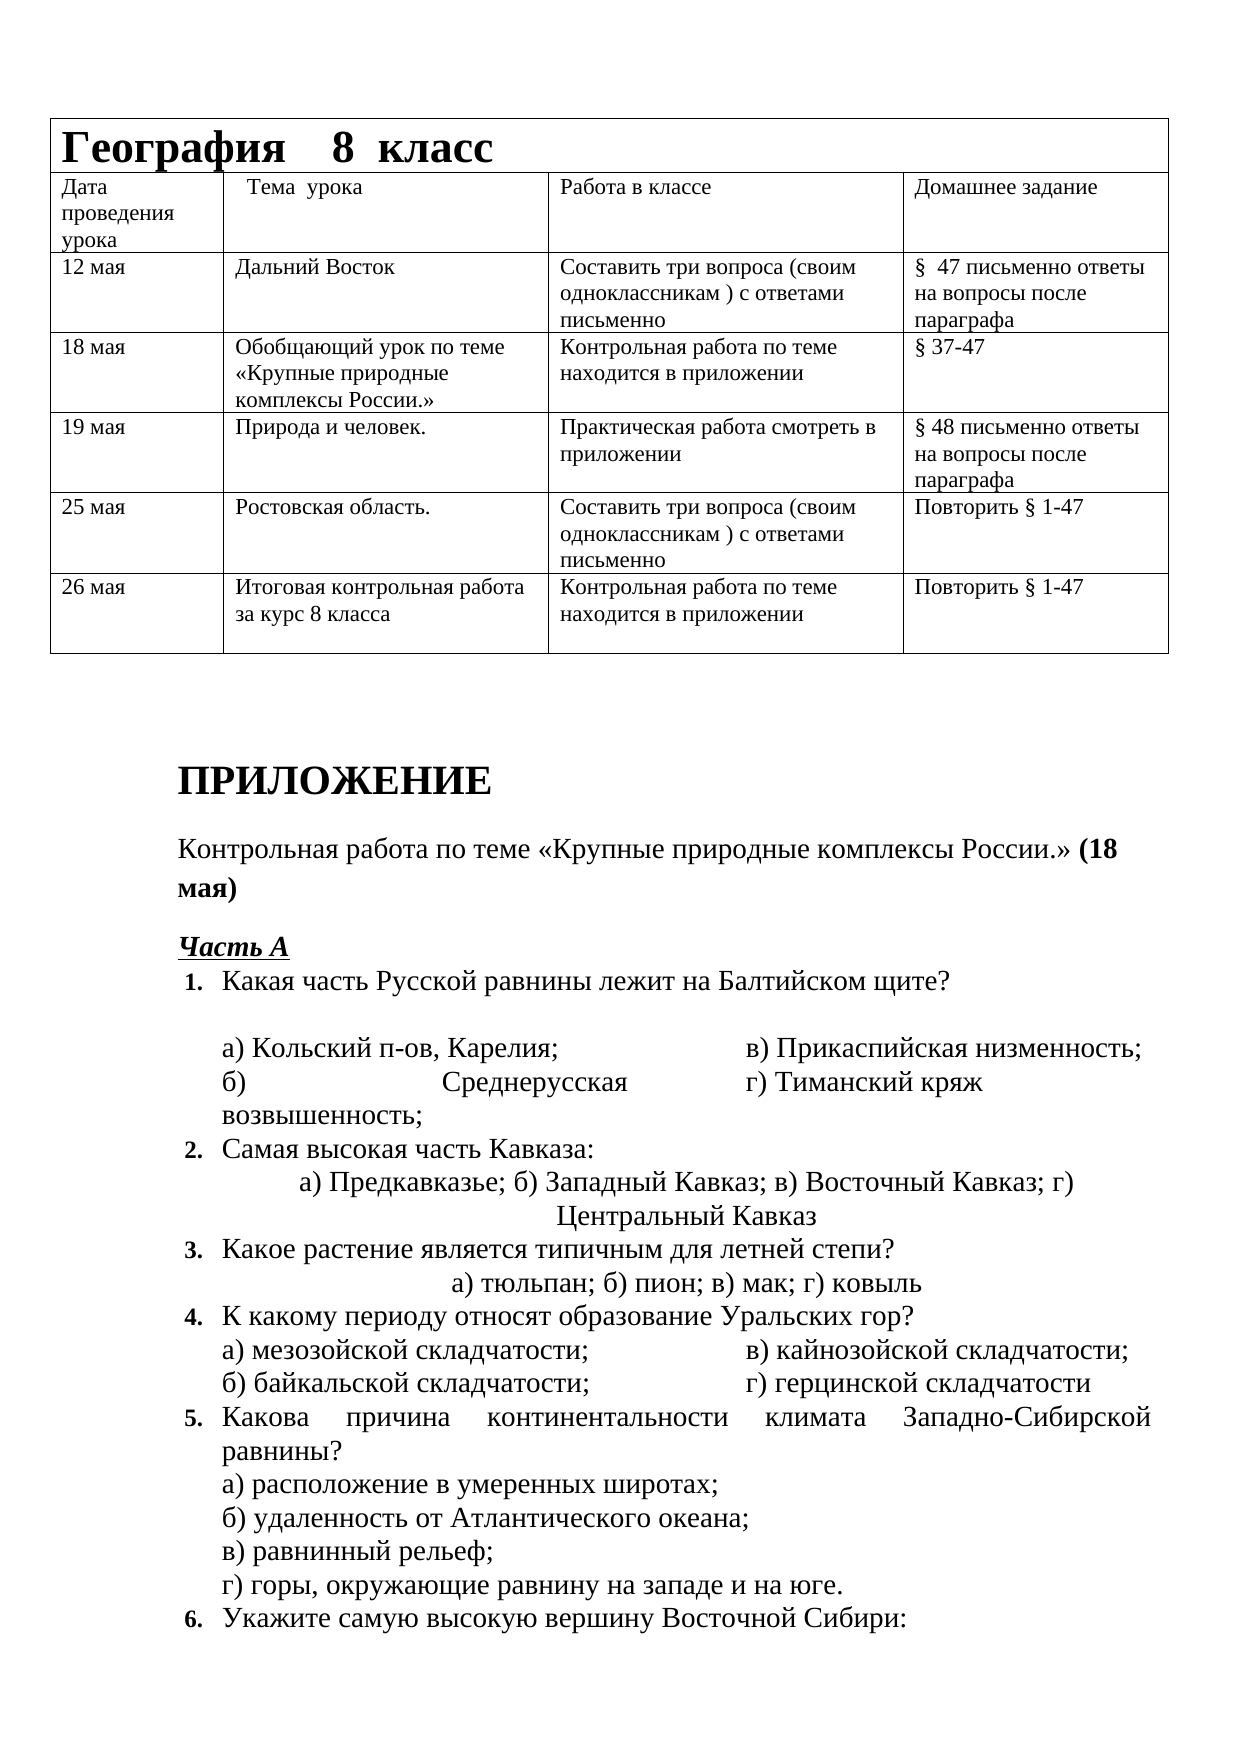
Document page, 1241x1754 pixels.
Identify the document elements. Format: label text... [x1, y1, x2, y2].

text а) мезозойской складчатости; [222, 1332, 627, 1366]
table_cell Дата проведения урока [51, 173, 223, 252]
text г) герцинской складчатости [746, 1366, 1152, 1399]
text ПРИЛОЖЕНИЕ [177, 756, 1152, 803]
text б) Среднерусская возвышенность; [222, 1064, 627, 1131]
table_cell Контрольная работа по теме находится в приложении [549, 333, 903, 412]
list Самая высокая часть Кавказа: [184, 1131, 1152, 1164]
table_cell § 48 письменно ответы на вопросы после параграфа [904, 413, 1168, 492]
text а) расположение в умеренных широтах; [222, 1466, 1152, 1500]
table_cell 25 мая [51, 493, 223, 572]
list К какому периоду относят образование Уральских гор? [184, 1298, 1152, 1332]
text г) горы, окружающие равнину на западе и на юге. [222, 1567, 1152, 1600]
text а) тюльпан; б) пион; в) мак; г) ковыль [222, 1265, 1152, 1298]
table_cell 26 мая [51, 574, 223, 652]
table_cell Дальний Восток [224, 253, 548, 332]
text а) Предкавказье; б) Западный Кавказ; в) Восточный Кавказ; г) Центральный Кавказ [222, 1164, 1152, 1231]
table_cell Контрольная работа по теме находится в приложении [549, 574, 903, 652]
text б) байкальской складчатости; [222, 1366, 627, 1399]
table_cell Повторить § 1-47 [904, 574, 1168, 652]
list Какова причина континентальности климата Западно-Сибирской равнины? [184, 1399, 1152, 1466]
list Какое растение является типичным для летней степи? [184, 1231, 1152, 1265]
text в) Прикаспийская низменность; [746, 1030, 1152, 1064]
table_cell Практическая работа смотреть в приложении [549, 413, 903, 492]
text Часть А [177, 929, 1152, 963]
table_cell Обобщающий урок по теме «Крупные природные комплексы России.» [224, 333, 548, 412]
text а) Кольский п-ов, Карелия; [222, 1030, 627, 1064]
text Контрольная работа по теме «Крупные природные комплексы России.» (18 мая) [177, 832, 1152, 904]
text в) кайнозойской складчатости; [746, 1332, 1152, 1366]
table_cell Ростовская область. [224, 493, 548, 572]
table_cell Составить три вопроса (своим одноклассникам ) с ответами письменно [549, 253, 903, 332]
table_header География 8 класс [51, 119, 1168, 172]
table_cell Работа в классе [549, 173, 903, 252]
text в) равнинный рельеф; [222, 1533, 1152, 1567]
list Какая часть Русской равнины лежит на Балтийском щите? [184, 963, 1152, 997]
table_cell Составить три вопроса (своим одноклассникам ) с ответами письменно [549, 493, 903, 572]
table_cell 18 мая [51, 333, 223, 412]
text б) удаленность от Атлантического океана; [222, 1500, 1152, 1533]
table_cell Домашнее задание [904, 173, 1168, 252]
table_cell Тема урока [224, 173, 548, 252]
table_cell 19 мая [51, 413, 223, 492]
table_cell Природа и человек. [224, 413, 548, 492]
table_cell § 47 письменно ответы на вопросы после параграфа [904, 253, 1168, 332]
text г) Тиманский кряж [746, 1064, 1152, 1097]
table_cell Повторить § 1-47 [904, 493, 1168, 572]
list Укажите самую высокую вершину Восточной Сибири: [184, 1600, 1152, 1634]
table_cell § 37-47 [904, 333, 1168, 412]
table_cell 12 мая [51, 253, 223, 332]
table_cell Итоговая контрольная работа за курс 8 класса [224, 574, 548, 652]
